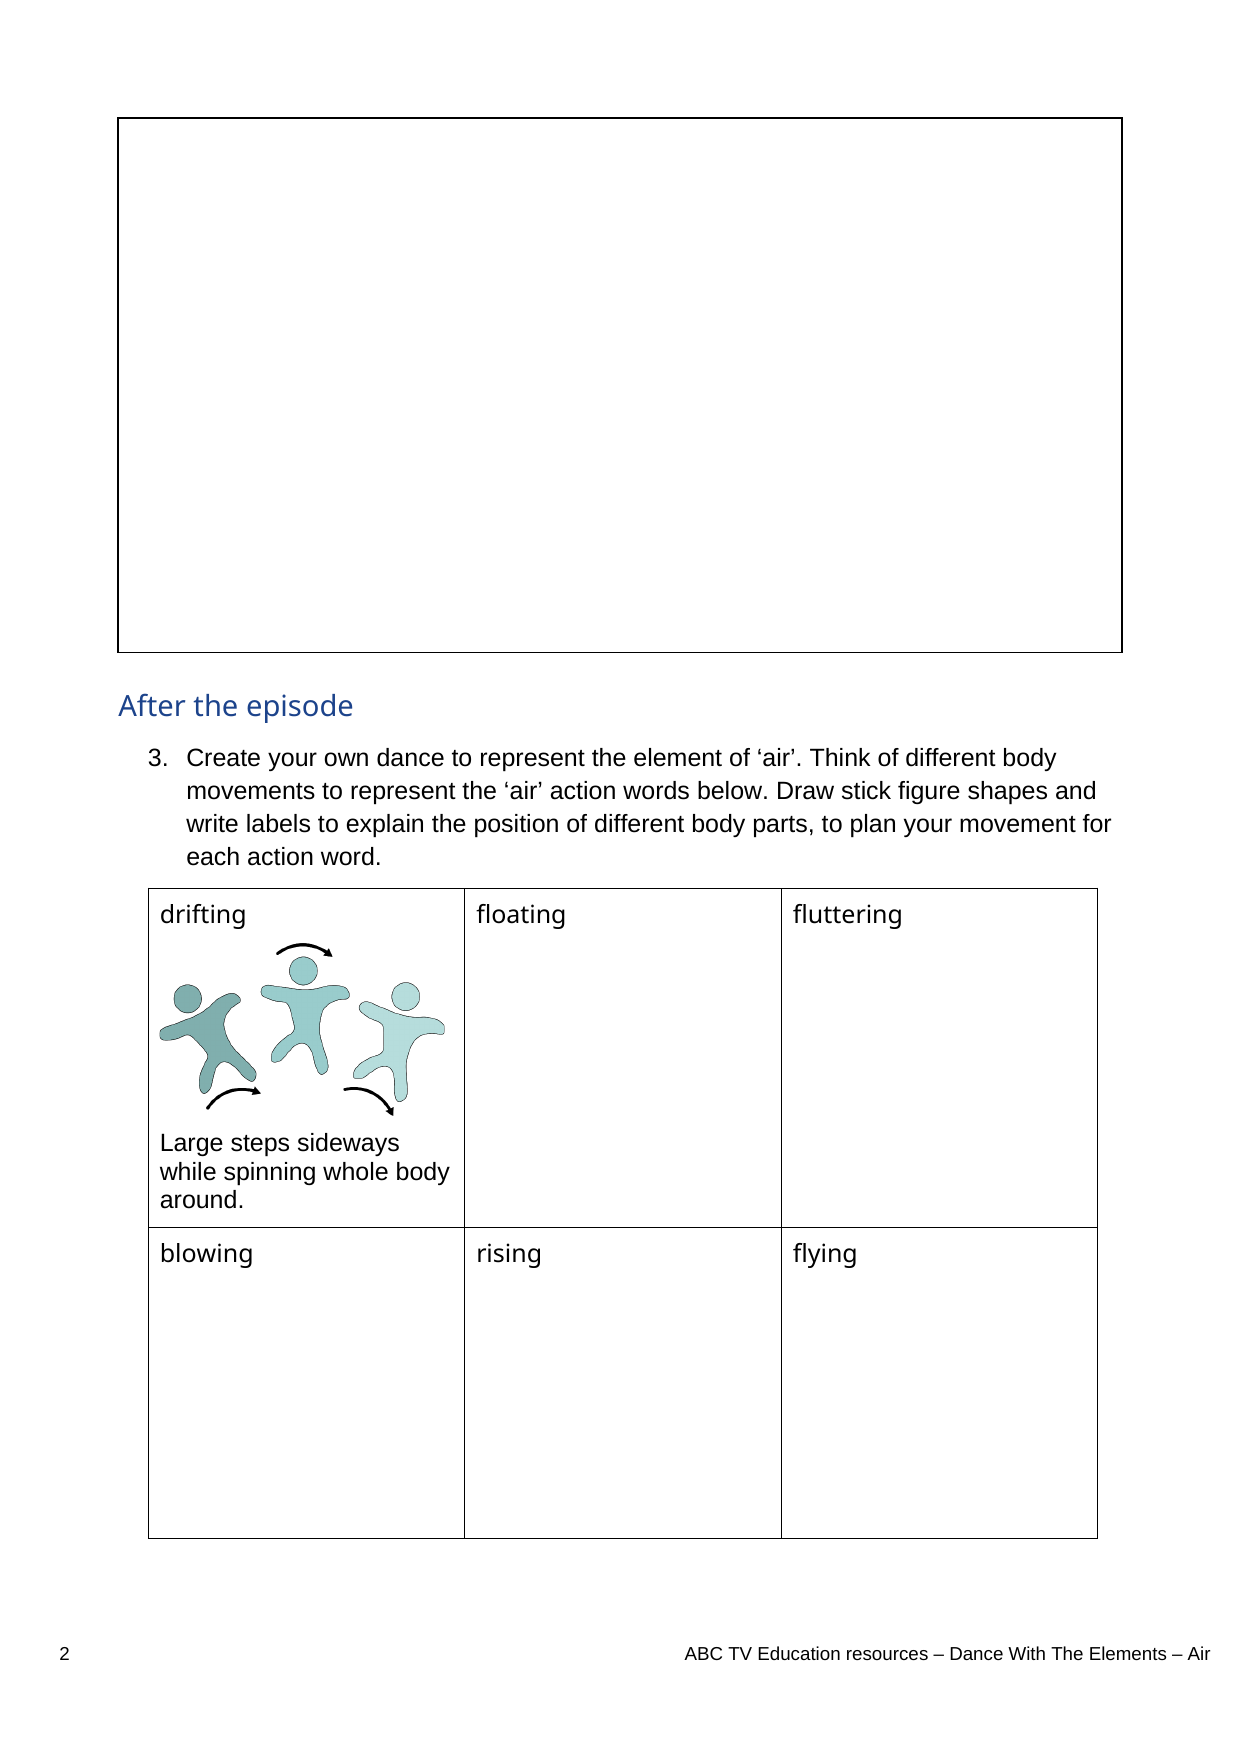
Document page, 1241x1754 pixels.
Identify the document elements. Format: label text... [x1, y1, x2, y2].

list Create your own dance to represent the element of ‘air’. Think of different body movements to represent the ‘air’ action words below. Draw stick figure shapes and write labels to explain the position of different body parts, to plan your movement for each action word. [148, 743, 1122, 871]
subtitle After the episode [118, 685, 1122, 725]
picture [159, 943, 445, 1116]
table_cell blowing [149, 1228, 464, 1538]
table_cell rising [465, 1228, 781, 1538]
table_cell flying [782, 1228, 1097, 1538]
table_header floating [465, 889, 781, 1227]
table_header drifting Large steps sideways while spinning whole body around. [149, 889, 464, 1227]
table_header fluttering [782, 889, 1097, 1227]
